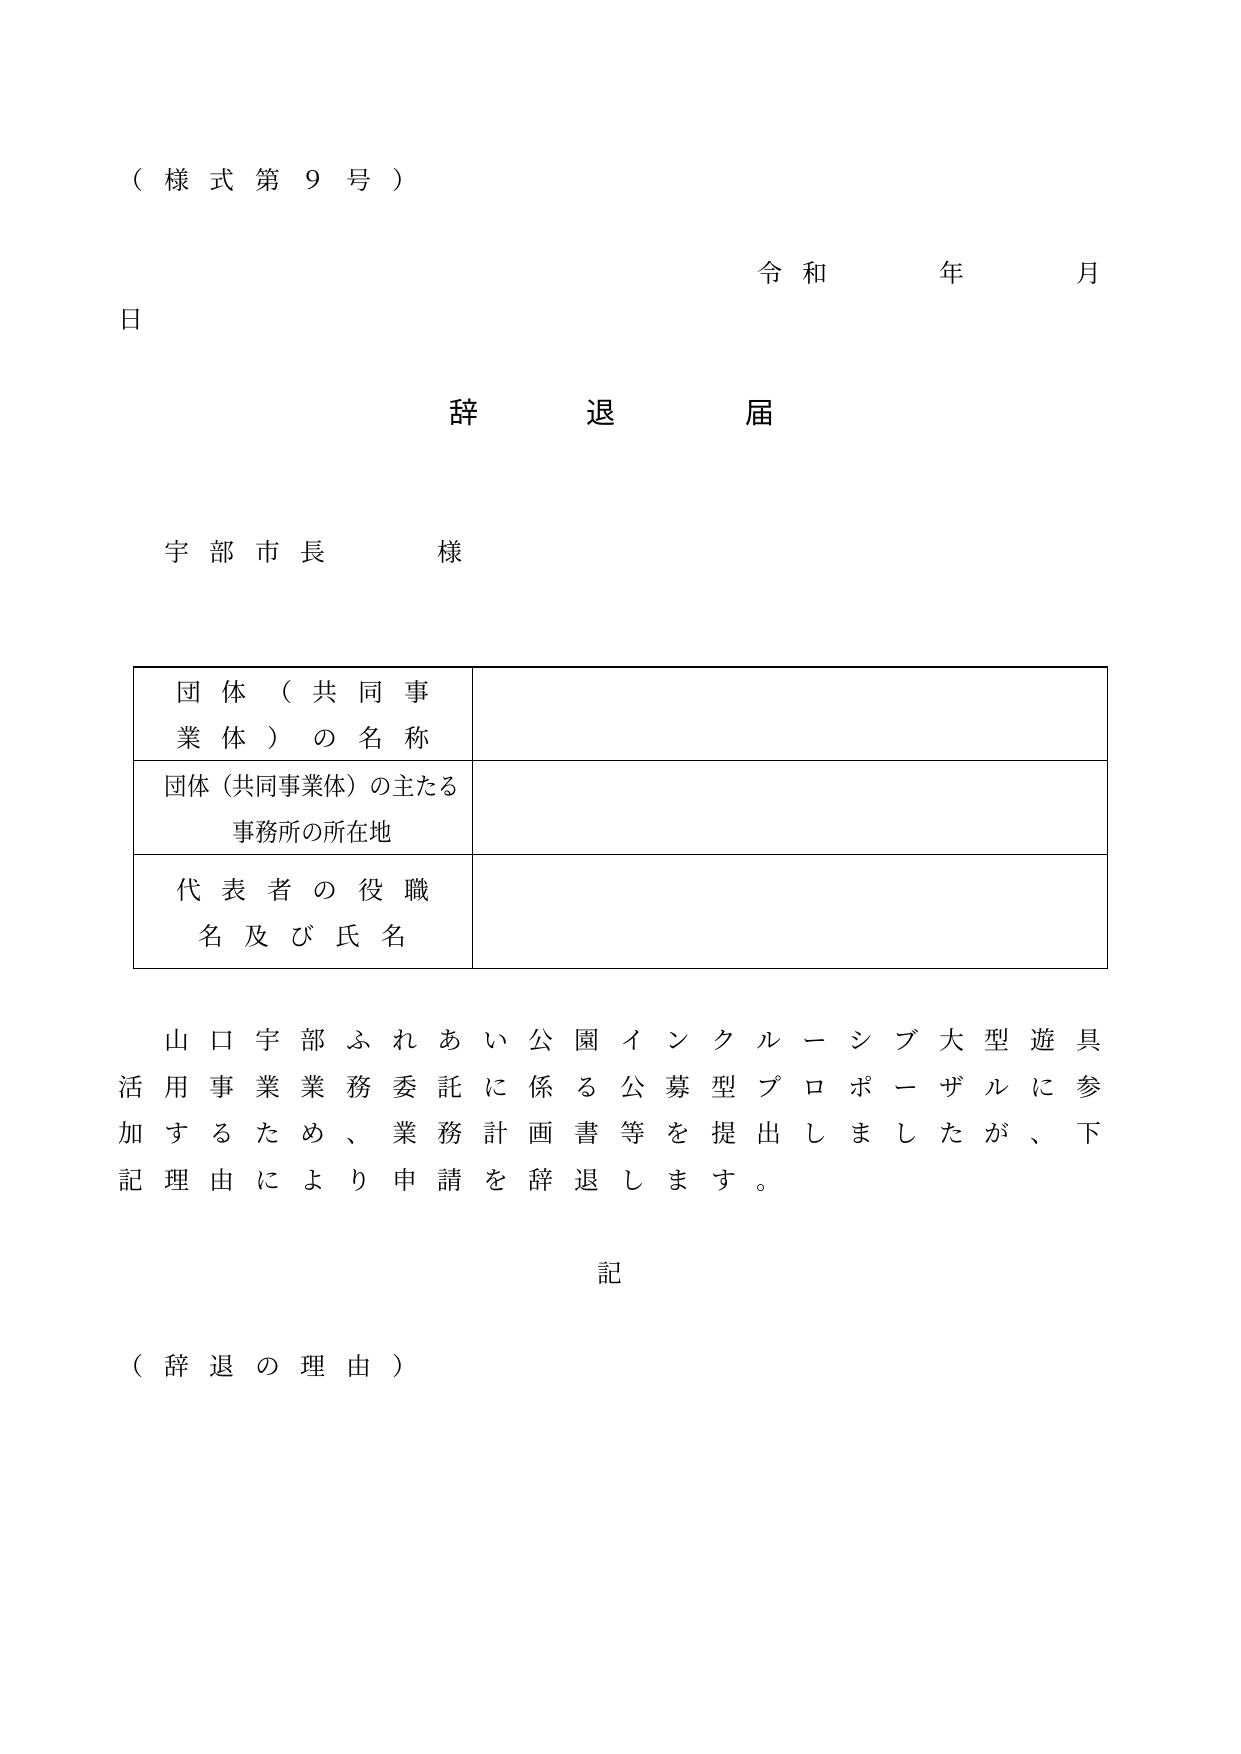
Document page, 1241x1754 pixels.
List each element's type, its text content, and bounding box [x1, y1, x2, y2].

text 記 [118, 1248, 1122, 1294]
table_cell 代表者の役職名及び氏名 [134, 855, 472, 968]
text （様式第９号） [118, 155, 1122, 202]
table_cell 団体（共同事業体）の主たる 事務所の所在地 [134, 761, 472, 854]
text （辞退の理由） [118, 1341, 1122, 1387]
table_header [473, 668, 1107, 760]
table_cell [473, 761, 1107, 854]
text 辞 退 届 [118, 388, 1122, 434]
text 長 様 [118, 527, 1122, 573]
table_header 団体（共同事業体）の名称 [134, 668, 472, 760]
table_cell [473, 855, 1107, 968]
text 令和 年 月 日 [118, 248, 1122, 341]
text 山口宇部ふれあい公園インクルーシブ大型遊具活用事業業務委託に係る公募型プロポーザルに参加するため、業務計画書等を提出しましたが、下記理由により申請を辞退します。 [118, 1016, 1122, 1202]
